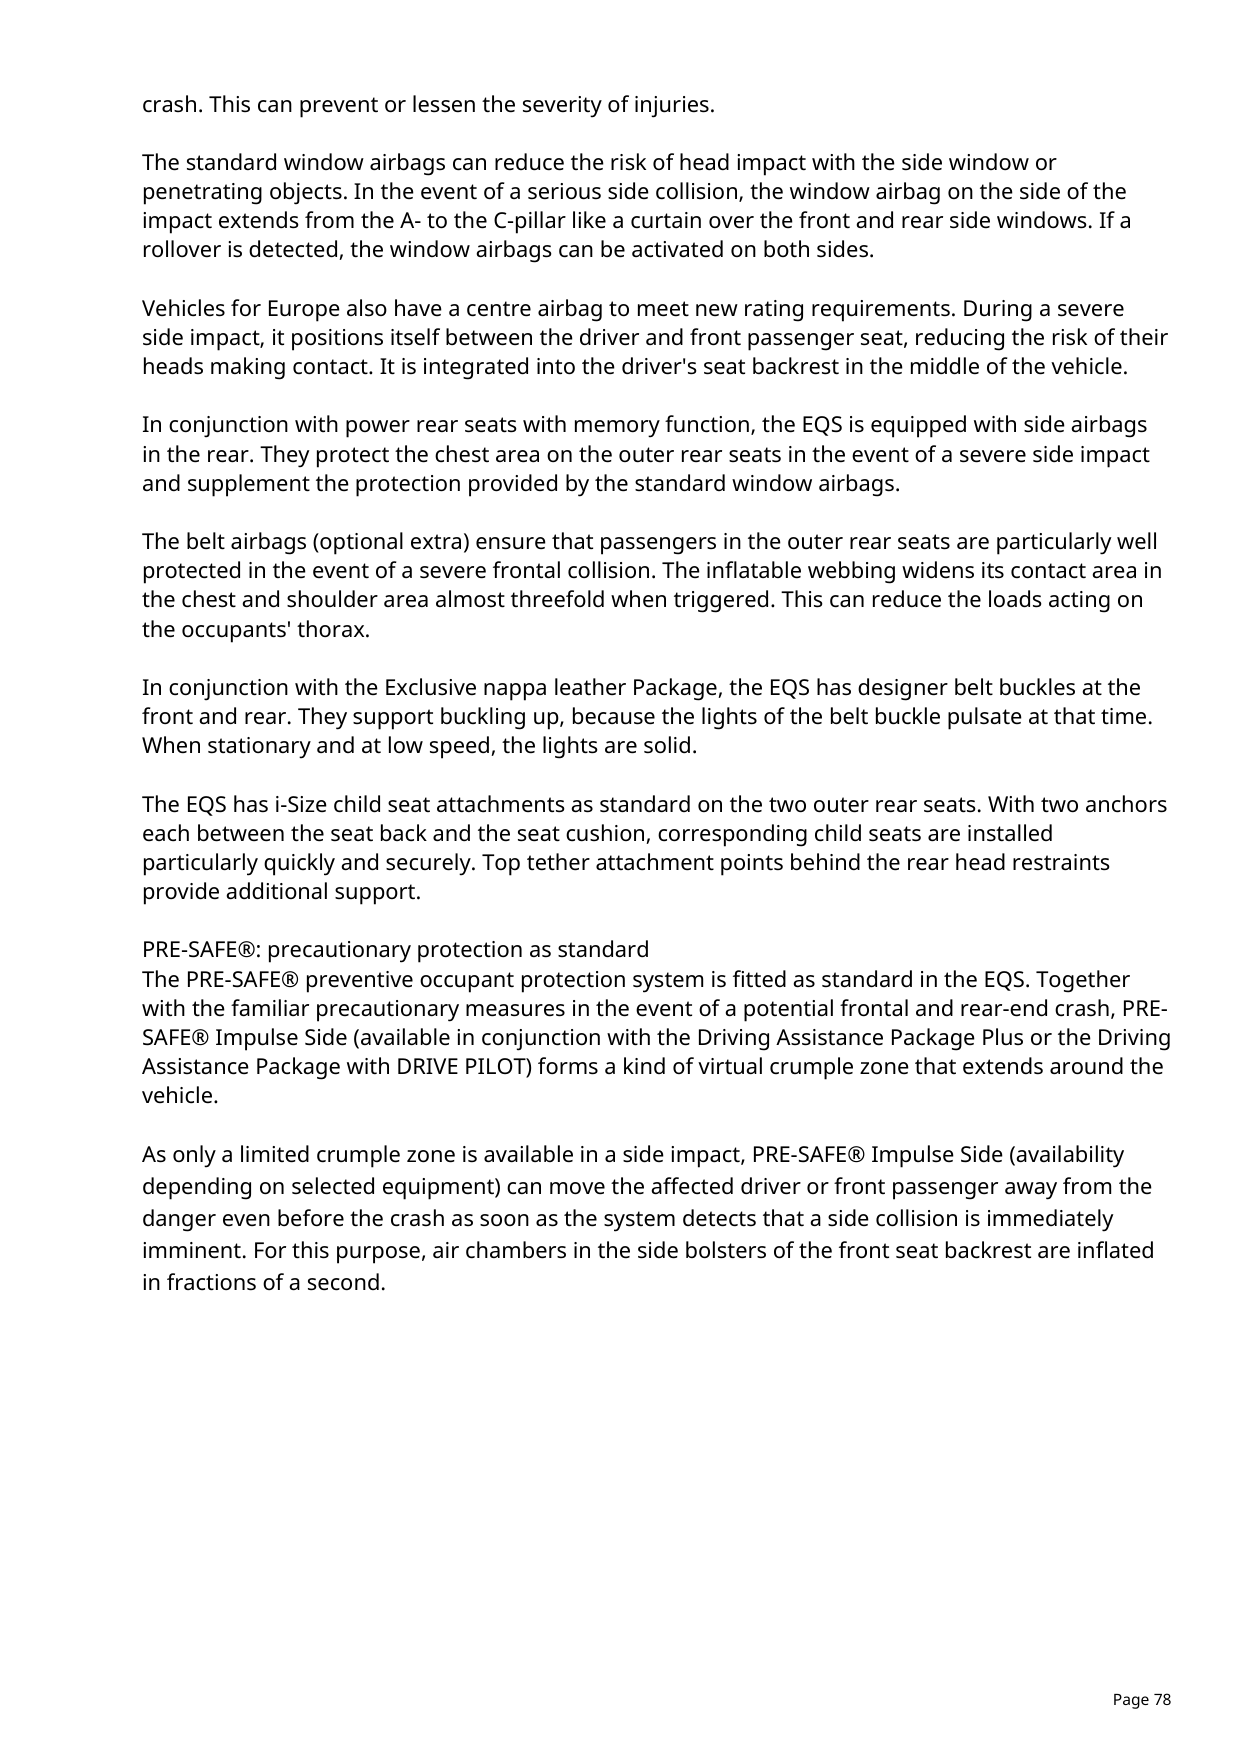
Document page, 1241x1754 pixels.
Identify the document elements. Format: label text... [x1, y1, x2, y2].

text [142, 89, 1172, 118]
text The standard window airbags can reduce the risk of head impact with the side window or penetrating objects. In the event of a serious side collision, the window airbag on the side of the impact extends from the A- to the C-pillar like a curtain over the front and rear side windows. If a rollover is detected, the window airbags can be activated on both sides. [142, 147, 1172, 264]
text The EQS has i-Size child seat attachments as standard on the two outer rear seats. With two anchors each between the seat back and the seat cushion, corresponding child seats are installed particularly quickly and securely. Top tether attachment points behind the rear head restraints provide additional support. [142, 789, 1172, 905]
text Vehicles for Europe also have a centre airbag to meet new rating requirements. During a severe side impact, it positions itself between the driver and front passenger seat, reducing the risk of their heads making contact. It is integrated into the driver's seat backrest in the middle of the vehicle. [142, 293, 1172, 380]
text In conjunction with power rear seats with memory function, the EQS is equipped with side airbags in the rear. They protect the chest area on the outer rear seats in the event of a severe side impact and supplement the protection provided by the standard window airbags. [142, 409, 1172, 497]
text The PRE-SAFE® preventive occupant protection system is fitted as standard in the EQS. Together with the familiar precautionary measures in the event of a potential frontal and rear-end crash, PRE-SAFE® Impulse Side (available in conjunction with the Driving Assistance Package Plus or the Driving Assistance Package with DRIVE PILOT) forms a kind of virtual crumple zone that extends around the vehicle. [142, 964, 1172, 1109]
text The belt airbags (optional extra) ensure that passengers in the outer rear seats are particularly well protected in the event of a severe frontal collision. The inflatable webbing widens its contact area in the chest and shoulder area almost threefold when triggered. This can reduce the loads acting on the occupants' thorax. [142, 526, 1172, 643]
text As only a limited crumple zone is available in a side impact, PRE-SAFE® Impulse Side (availability depending on selected equipment) can move the affected driver or front passenger away from the danger even before the crash as soon as the system detects that a side collision is immediately imminent. For this purpose, air chambers in the side bolsters of the front seat backrest are inflated in fractions of a second. [142, 1139, 1172, 1297]
text PRE-SAFE®: precautionary protection as standard [142, 934, 1172, 964]
text In conjunction with the Exclusive nappa leather Package, the EQS has designer belt buckles at the front and rear. They support buckling up, because the lights of the belt buckle pulsate at that time. When stationary and at low speed, the lights are solid. [142, 672, 1172, 759]
